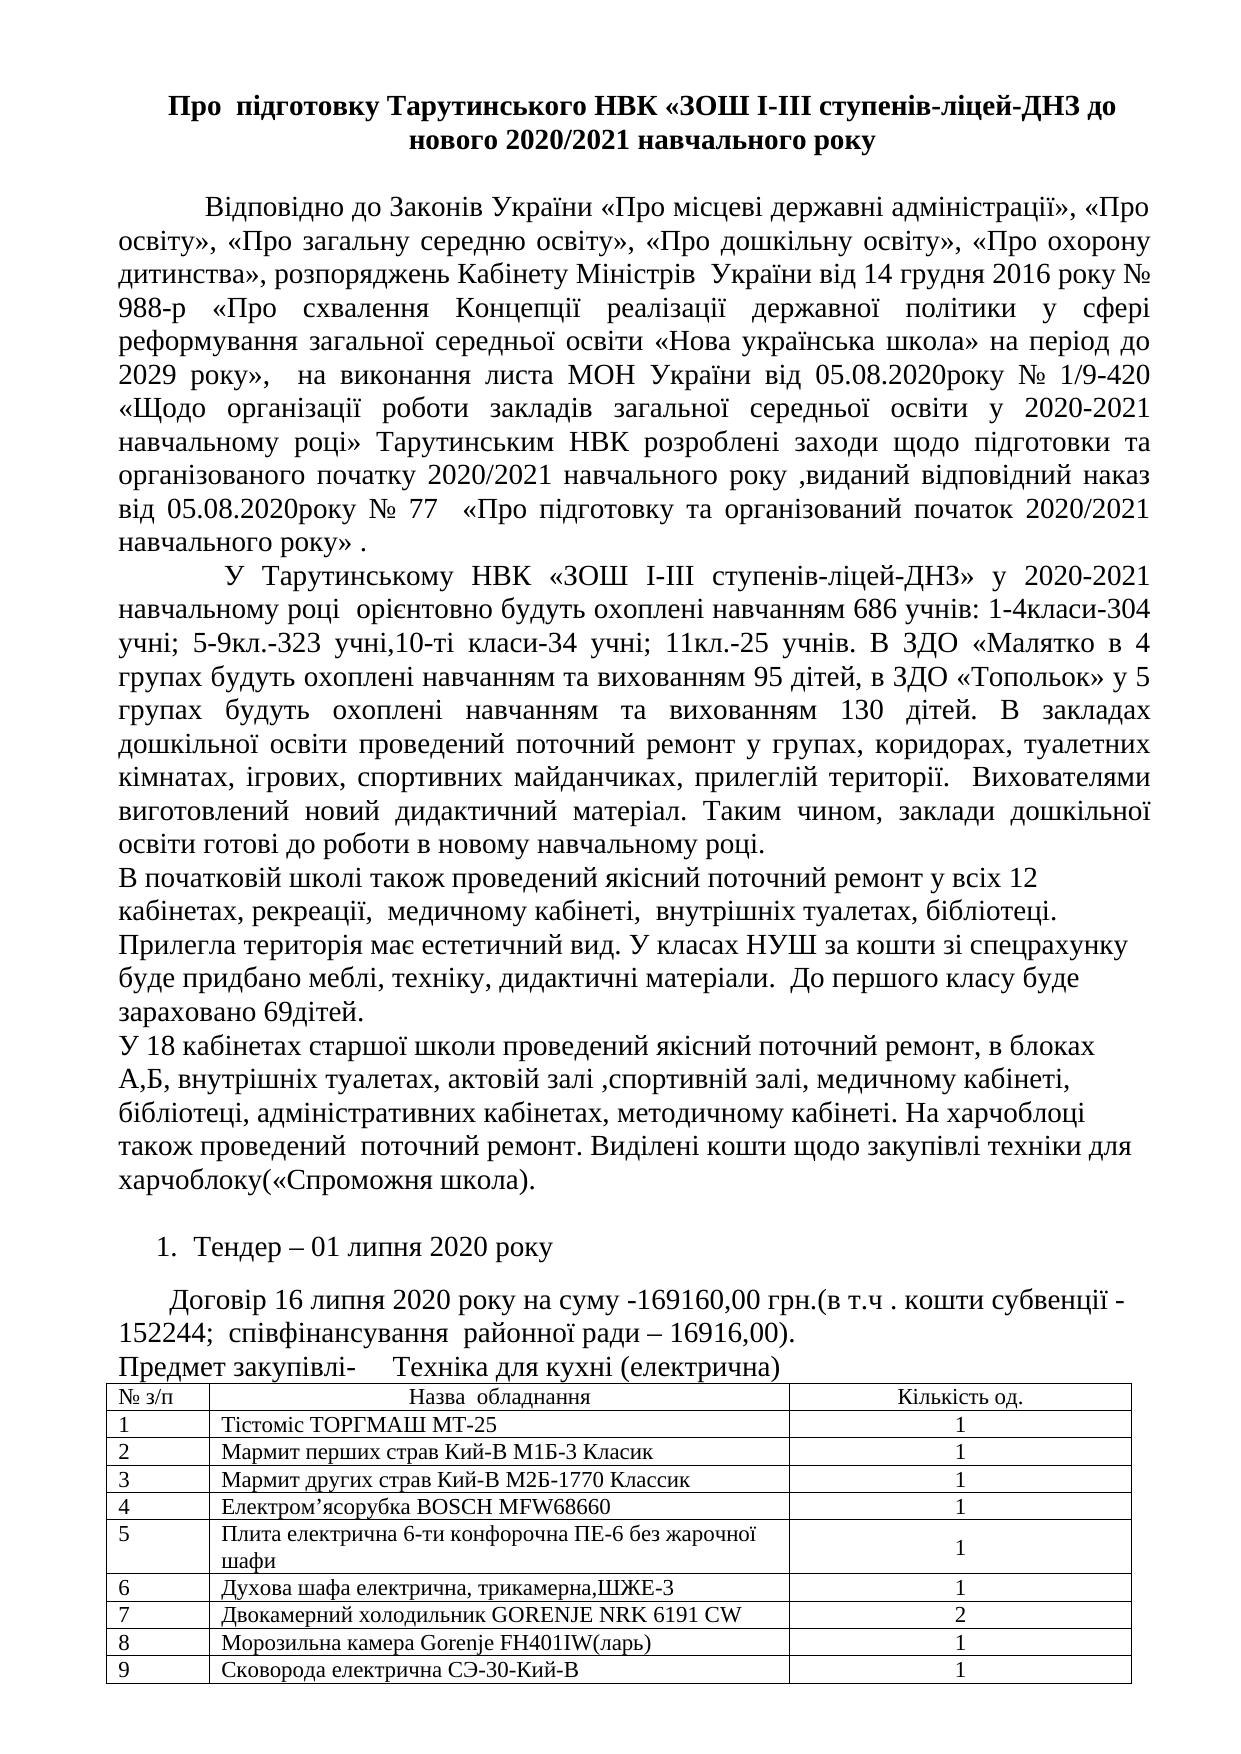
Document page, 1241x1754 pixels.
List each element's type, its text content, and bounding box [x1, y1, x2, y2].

table_cell 1 [790, 1493, 1131, 1519]
table_cell 8 [107, 1629, 209, 1655]
text У Тарутинському НВК «ЗОШ І-ІІІ ступенів-ліцей-ДНЗ» у 2020-2021 навчальному році орієнтовно будуть охоплені навчанням 686 учнів: 1-4класи-304 учні; 5-9кл.-323 учні,10-ті класи-34 учні; 11кл.-25 учнів. В ЗДО «Малятко в 4 групах будуть охоплені навчанням та вихованням 95 дітей, в ЗДО «Топольок» у 5 групах будуть охоплені навчанням та вихованням 130 дітей. В закладах дошкільної освіти проведений поточний ремонт у групах, коридорах, туалетних кімнатах, ігрових, спортивних майданчиках, прилеглій території. Вихователями виготовлений новий дидактичний матеріал. Таким чином, заклади дошкільної освіти готові до роботи в новому навчальному році. [118, 558, 1152, 860]
table_header Назва обладнання [210, 1384, 789, 1410]
table_cell Двокамерний холодильник GORENJE NRK 6191 CW [210, 1602, 789, 1628]
text Предмет закупівлі- Техніка для кухні (електрична) [118, 1349, 1152, 1382]
text Відповідно до Законів України «Про місцеві державні адміністрації», «Про освіту», «Про загальну середню освіту», «Про дошкільну освіту», «Про охорону дитинства», розпоряджень Кабінету Міністрів України від 14 грудня 2016 року № 988-р «Про схвалення Концепції реалізації державної політики у сфері реформування загальної середньої освіти «Нова українська школа» на період до 2029 року», на виконання листа МОН України від 05.08.2020року № 1/9-420 «Щодо організації роботи закладів загальної середньої освіти у 2020-2021 навчальному році» Тарутинським НВК розроблені заходи щодо підготовки та організованого початку 2020/2021 навчального року ,виданий відповідний наказ від 05.08.2020року № 77 «Про підготовку та організований початок 2020/2021 навчального року» . [118, 189, 1152, 558]
table_header Кількість од. [790, 1384, 1131, 1410]
table_header № з/п [107, 1384, 209, 1410]
table_cell 1 [790, 1520, 1131, 1573]
table_cell Мармит перших страв Кий-В М1Б-3 Класик [210, 1438, 789, 1464]
text У 18 кабінетах старшої школи проведений якісний поточний ремонт, в блоках А,Б, внутрішніх туалетах, актовій залі ,спортивній залі, медичному кабінеті, бібліотеці, адміністративних кабінетах, методичному кабінеті. На харчоблоці також проведений поточний ремонт. Виділені кошти щодо закупівлі техніки для харчоблоку(«Спроможня школа). [118, 1028, 1152, 1195]
table_cell 1 [790, 1438, 1131, 1464]
table_cell 9 [107, 1656, 209, 1683]
table_cell 6 [107, 1574, 209, 1601]
table_cell 1 [790, 1466, 1131, 1492]
table_cell Мармит других страв Кий-В М2Б-1770 Классик [210, 1466, 789, 1492]
table_cell Морозильна камера Gorenje FH401IW(ларь) [210, 1629, 789, 1655]
table_cell Тістоміс ТОРГМАШ МТ-25 [210, 1411, 789, 1437]
table_cell 1 [107, 1411, 209, 1437]
table_cell 1 [790, 1629, 1131, 1655]
table_cell Сковорода електрична СЭ-30-Кий-В [210, 1656, 789, 1683]
table_cell 5 [107, 1520, 209, 1573]
table_cell 7 [107, 1602, 209, 1628]
table_cell 4 [107, 1493, 209, 1519]
table_cell Електром’ясорубка BOSCH MFW68660 [210, 1493, 789, 1519]
text Договір 16 липня 2020 року на суму -169160,00 грн.(в т.ч . кошти субвенції -152244; співфінансування районної ради – 16916,00). [118, 1282, 1152, 1349]
table_cell 1 [790, 1574, 1131, 1601]
table_cell Плита електрична 6-ти конфорочна ПЕ-6 без жарочної шафи [210, 1520, 789, 1573]
list Тендер – 01 липня 2020 року [156, 1229, 1152, 1262]
table_cell 1 [790, 1411, 1131, 1437]
table_cell 1 [790, 1656, 1131, 1683]
table_cell 3 [107, 1466, 209, 1492]
text В початковій школі також проведений якісний поточний ремонт у всіх 12 кабінетах, рекреації, медичному кабінеті, внутрішніх туалетах, бібліотеці. Прилегла територія має естетичний вид. У класах НУШ за кошти зі спецрахунку буде придбано меблі, техніку, дидактичні матеріали. До першого класу буде зараховано 69дітей. [118, 860, 1152, 1028]
table_cell 2 [107, 1438, 209, 1464]
table_cell Духова шафа електрична, трикамерна,ШЖЕ-3 [210, 1574, 789, 1601]
text Про підготовку Тарутинського НВК «ЗОШ І-ІІІ ступенів-ліцей-ДНЗ до нового 2020/2021 навчального року [133, 88, 1152, 156]
table_cell 2 [790, 1602, 1131, 1628]
